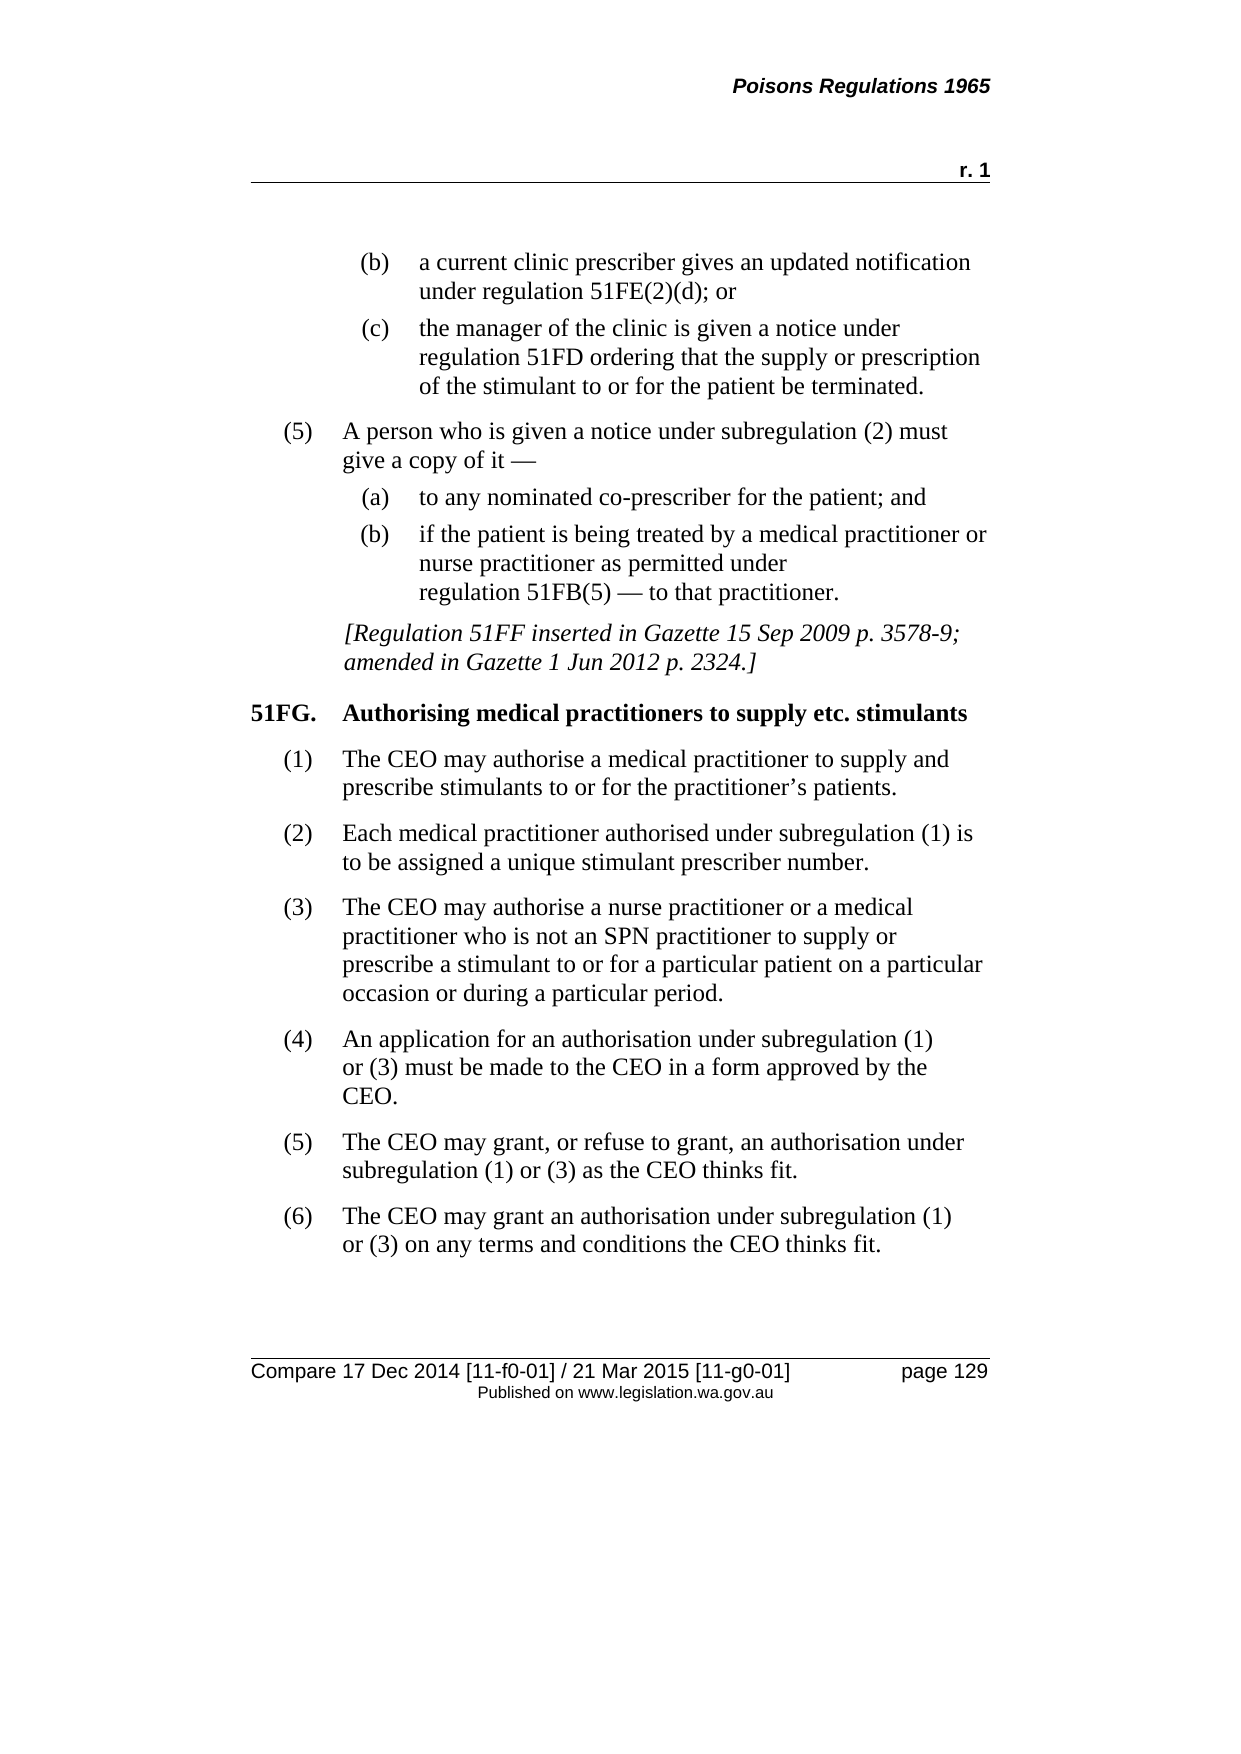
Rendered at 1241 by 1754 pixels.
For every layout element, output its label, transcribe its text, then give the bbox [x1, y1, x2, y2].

text (5) A person who is given a notice under subregulation (2) must give a copy of it — [251, 416, 990, 474]
text (c) the manager of the clinic is given a notice under regulation 51FD ordering that the supply or prescription of the stimulant to or for the patient be terminated. [251, 313, 990, 399]
text (4) An application for an authorisation under subregulation (1) or (3) must be made to the CEO in a form approved by the CEO. [251, 1024, 990, 1110]
text (6) The CEO may grant an authorisation under subregulation (1) or (3) on any terms and conditions the CEO thinks fit. [251, 1201, 990, 1258]
text (b) a current clinic prescriber gives an updated notification under regulation 51FE(2)(d); or [251, 247, 990, 305]
text (3) The CEO may authorise a nurse practitioner or a medical practitioner who is not an SPN practitioner to supply or prescribe a stimulant to or for a particular patient on a particular occasion or during a particular period. [251, 892, 990, 1007]
text (1) The CEO may authorise a medical practitioner to supply and prescribe stimulants to or for the practitioner’s patients. [251, 744, 990, 801]
text (b) if the patient is being treated by a medical practitioner or nurse practitioner as permitted under regulation 51FB(5) — to that practitioner. [251, 519, 990, 605]
text (2) Each medical practitioner authorised under subregulation (1) is to be assigned a unique stimulant prescriber number. [251, 818, 990, 875]
text [Regulation 51FF inserted in Gazette 15 Sep 2009 p. 3578-9; amended in Gazette 1 Jun 2012 p. 2324.] [251, 618, 990, 675]
subtitle 51FG. Authorising medical practitioners to supply etc. stimulants [251, 698, 990, 727]
text (a) to any nominated co-prescriber for the patient; and [251, 482, 990, 511]
text (5) The CEO may grant, or refuse to grant, an authorisation under subregulation (1) or (3) as the CEO thinks fit. [251, 1127, 990, 1184]
